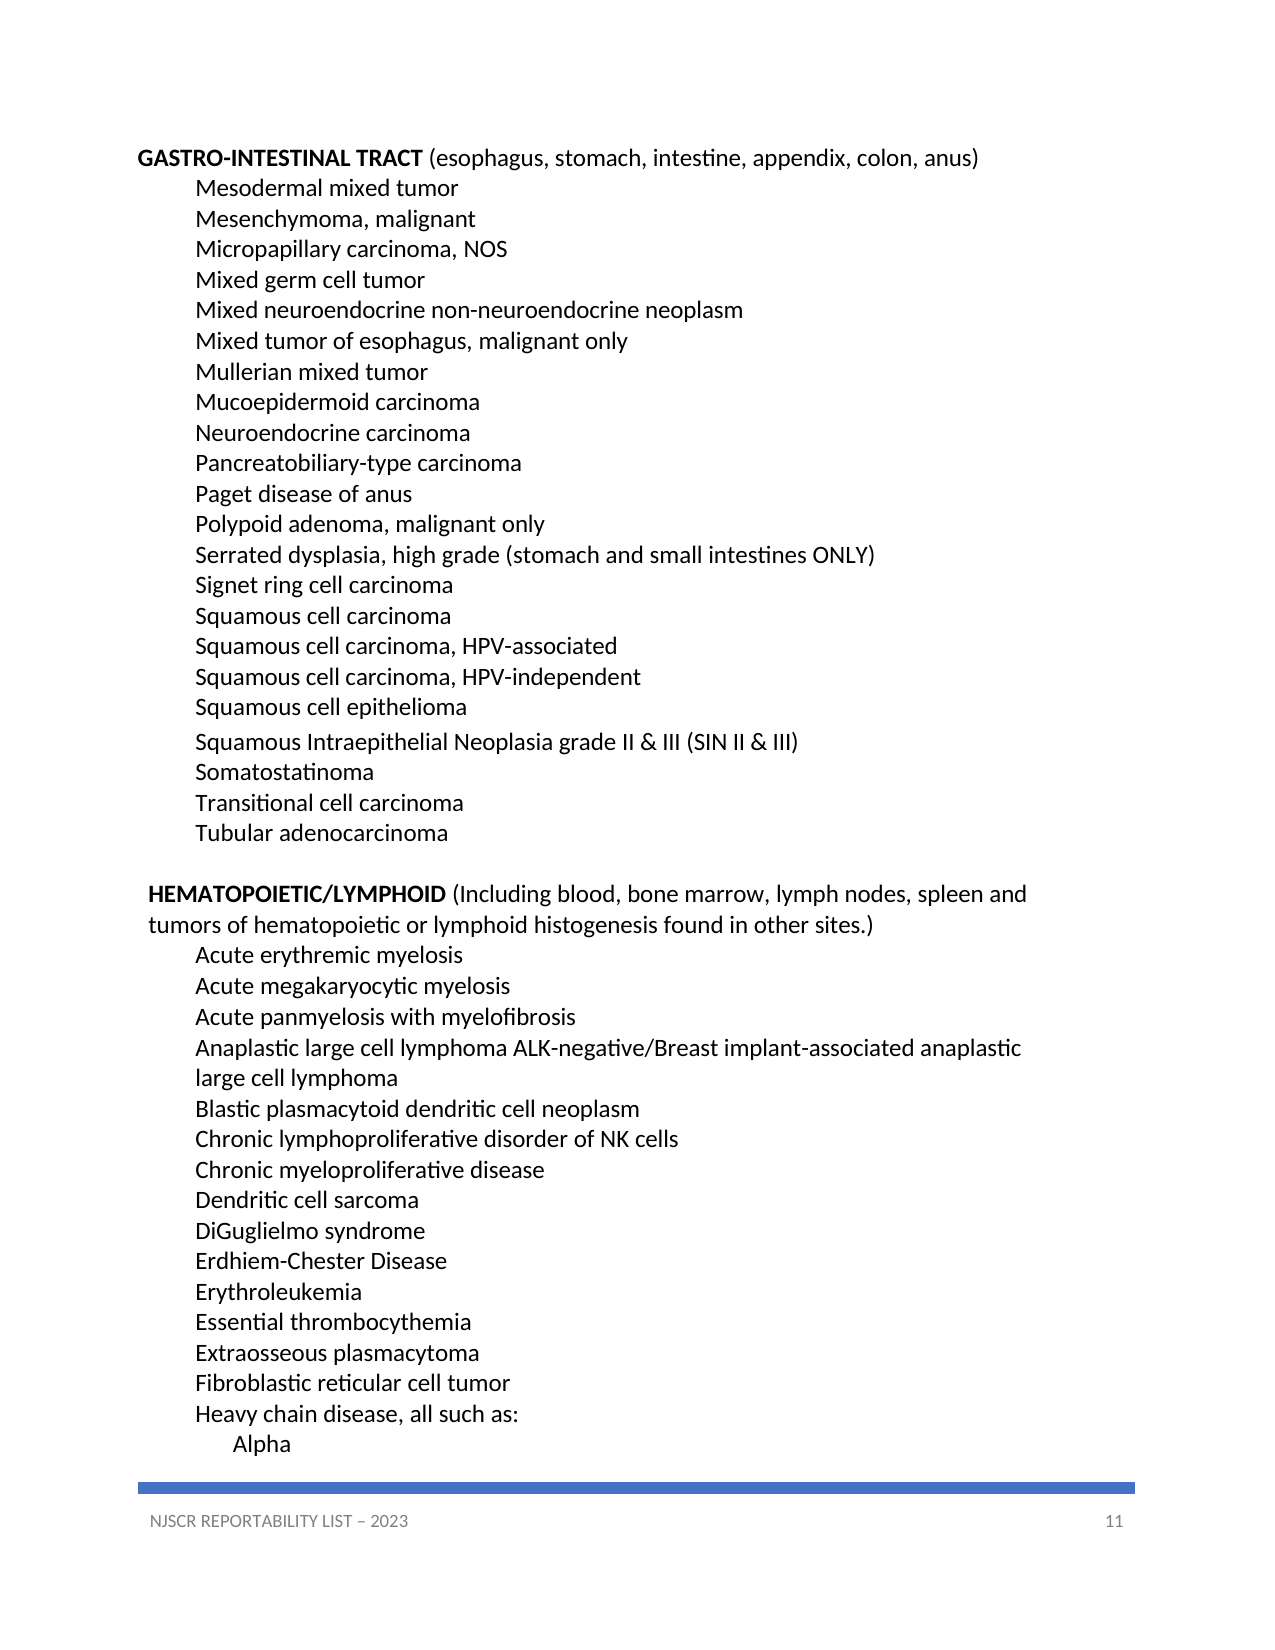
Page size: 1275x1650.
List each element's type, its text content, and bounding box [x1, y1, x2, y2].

text Signet ring cell carcinoma Squamous cell carcinoma [195, 569, 558, 630]
text Polypoid adenoma, malignant only [195, 508, 1131, 539]
text Erdhiem-Chester Disease [195, 1246, 624, 1276]
text Acute erythremic myelosis Acute megakaryocytic myelosis [195, 940, 516, 1001]
text Blastic plasmacytoid dendritic cell neoplasm [195, 1093, 1078, 1123]
text Mucoepidermoid carcinoma [195, 386, 535, 417]
text Essential thrombocythemia Extraosseous plasmacytoma Fibroblastic reticular cell tumor Heavy chain disease, all such as: [195, 1307, 564, 1429]
text Neuroendocrine carcinoma Pancreatobiliary-type carcinoma [195, 417, 535, 478]
text Squamous cell carcinoma, HPV-independent [195, 661, 670, 691]
text HEMATOPOIETIC/LYMPHOID (Including blood, bone marrow, lymph nodes, spleen and tumors of hematopoietic or lymphoid histogenesis found in other sites.) [148, 879, 1077, 940]
text Mixed tumor of esophagus, malignant only Mullerian mixed tumor [195, 325, 635, 386]
text Serrated dysplasia, high grade (stomach and small intestines ONLY) [195, 539, 1131, 569]
subtitle Squamous Intraepithelial Neoplasia grade II & III (SIN II & III) [195, 726, 806, 757]
text Anaplastic large cell lymphoma ALK-negative/Breast implant-associated anaplastic large cell lymphoma [195, 1032, 1060, 1093]
text Tubular adenocarcinoma [195, 818, 558, 848]
text Paget disease of anus [195, 478, 516, 508]
text Erythroleukemia [195, 1276, 624, 1307]
text Acute panmyelosis with myelofibrosis [195, 1001, 1078, 1031]
text Alpha [233, 1429, 1135, 1459]
text DiGuglielmo syndrome [195, 1215, 624, 1246]
text Squamous cell carcinoma, HPV-associated [195, 630, 640, 661]
subtitle GASTRO-INTESTINAL TRACT (esophagus, stomach, intestine, appendix, colon, anus) [137, 142, 1135, 172]
text Transitional cell carcinoma [195, 787, 1135, 818]
text Squamous cell epithelioma [195, 691, 558, 722]
text Mesodermal mixed tumor Mesenchymoma, malignant Micropapillary carcinoma, NOS Mixed germ cell tumor [195, 172, 564, 294]
text Dendritic cell sarcoma [195, 1184, 624, 1215]
text Somatostatinoma [195, 757, 558, 787]
text Chronic lymphoproliferative disorder of NK cells Chronic myeloproliferative disease [195, 1123, 683, 1184]
text Mixed neuroendocrine non-neuroendocrine neoplasm [195, 294, 745, 325]
